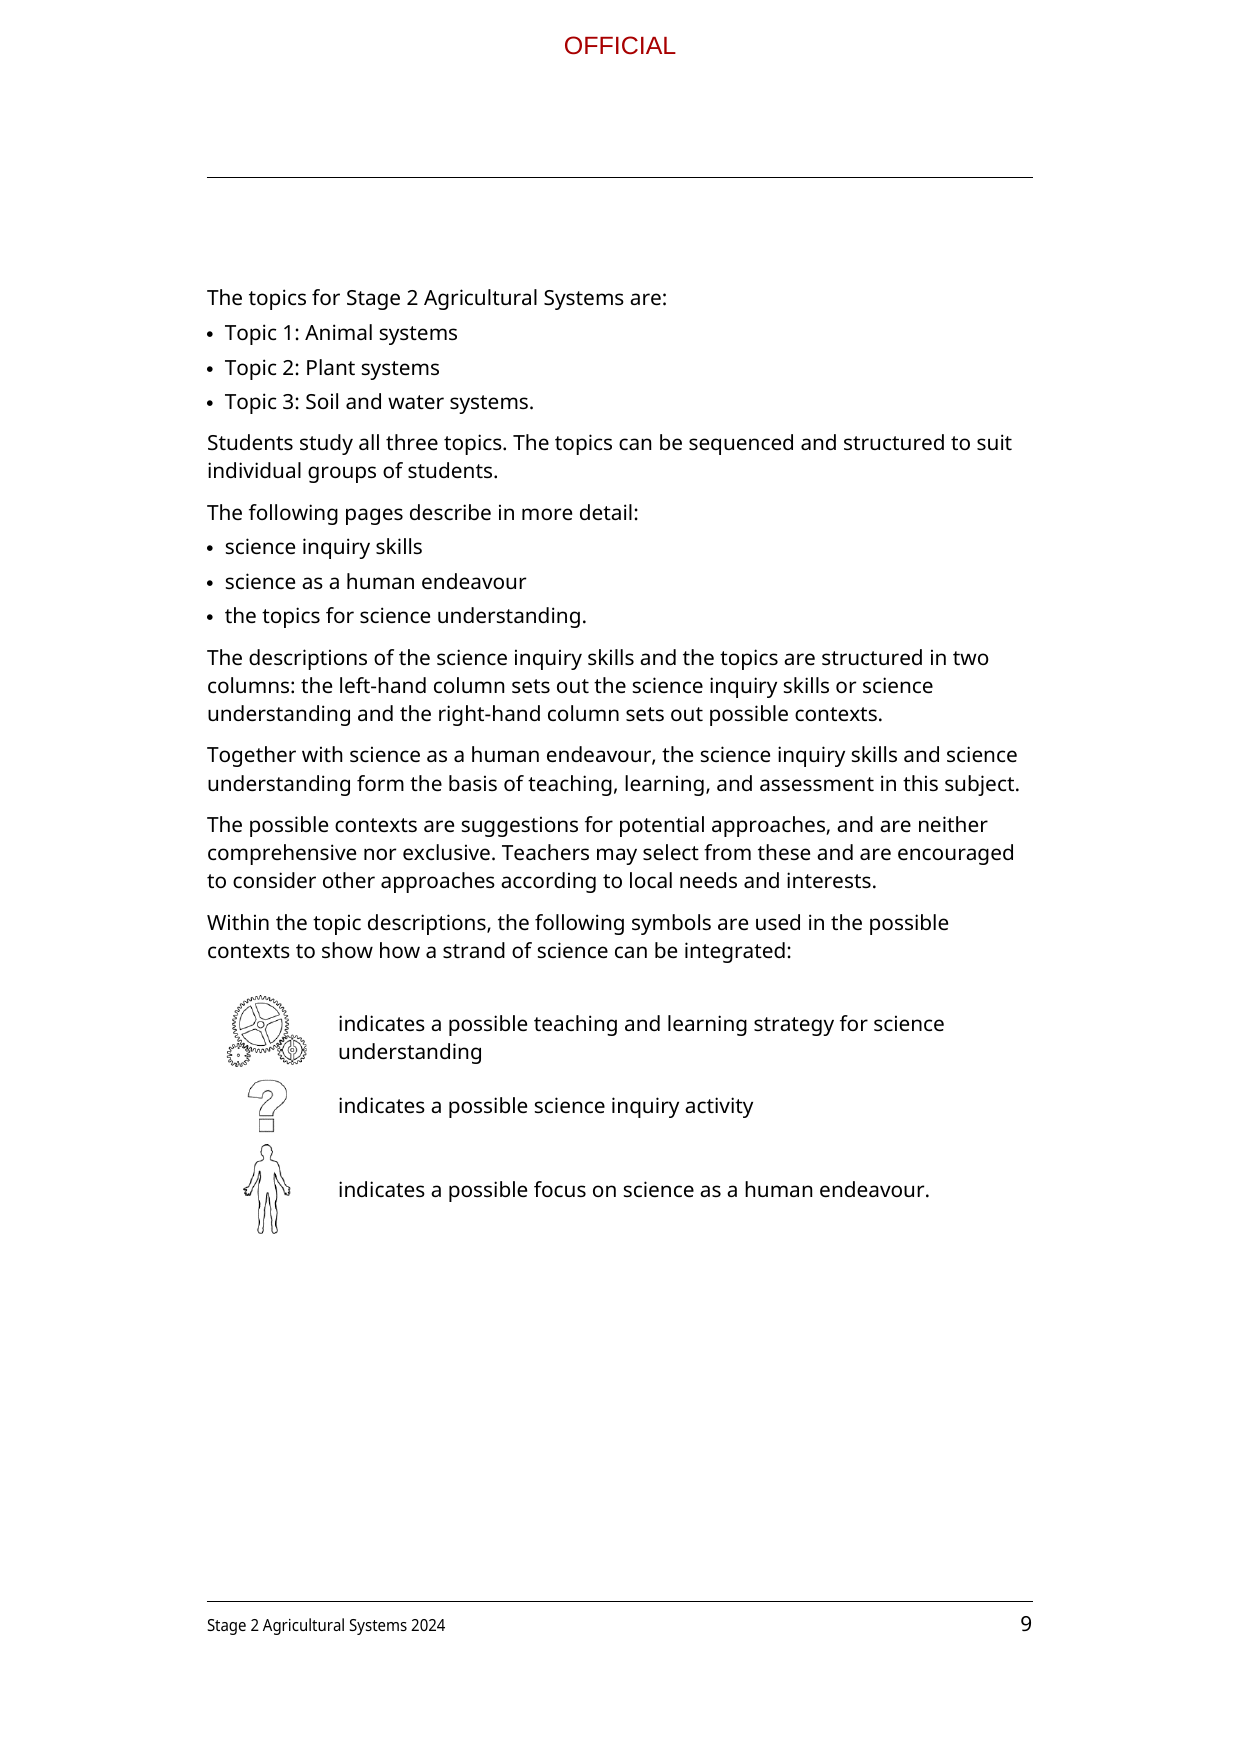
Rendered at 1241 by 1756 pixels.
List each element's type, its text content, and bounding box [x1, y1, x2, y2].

table_cell indicates a possible science inquiry activity [327, 1073, 1034, 1138]
text science as a human endeavour [207, 567, 1033, 595]
text Topic 2: Plant systems [207, 353, 1033, 381]
picture [243, 1144, 291, 1234]
text Topic 1: Animal systems [207, 318, 1033, 346]
text science inquiry skills [207, 532, 1033, 561]
text The following pages describe in more detail: [207, 498, 1033, 526]
text Together with science as a human endeavour, the science inquiry skills and science understanding form the basis of teaching, learning, and assessment in this subject. [207, 740, 1033, 797]
text the topics for science understanding. [207, 602, 1033, 630]
table_header [207, 990, 327, 1073]
picture [245, 1079, 288, 1133]
text The possible contexts are suggestions for potential approaches, and are neither comprehensive nor exclusive. Teachers may select from these and are encouraged to consider other approaches according to local needs and interests. [207, 810, 1033, 895]
text The descriptions of the science inquiry skills and the topics are structured in two columns: the left-hand column sets out the science inquiry skills or science understanding and the right-hand column sets out possible contexts. [207, 643, 1033, 728]
text The topics for Stage 2 Agricultural Systems are: [207, 283, 1033, 312]
picture [226, 995, 307, 1067]
text Within the topic descriptions, the following symbols are used in the possible contexts to show how a strand of science can be integrated: [207, 908, 1033, 964]
table_cell [207, 1073, 327, 1138]
text Students study all three topics. The topics can be sequenced and structured to suit individual groups of students. [207, 428, 1033, 485]
text Topic 3: Soil and water systems. [207, 387, 1033, 416]
table_cell indicates a possible focus on science as a human endeavour. [327, 1139, 1034, 1233]
table_cell [207, 1139, 327, 1233]
table_header indicates a possible teaching and learning strategy for science understanding [327, 990, 1034, 1073]
